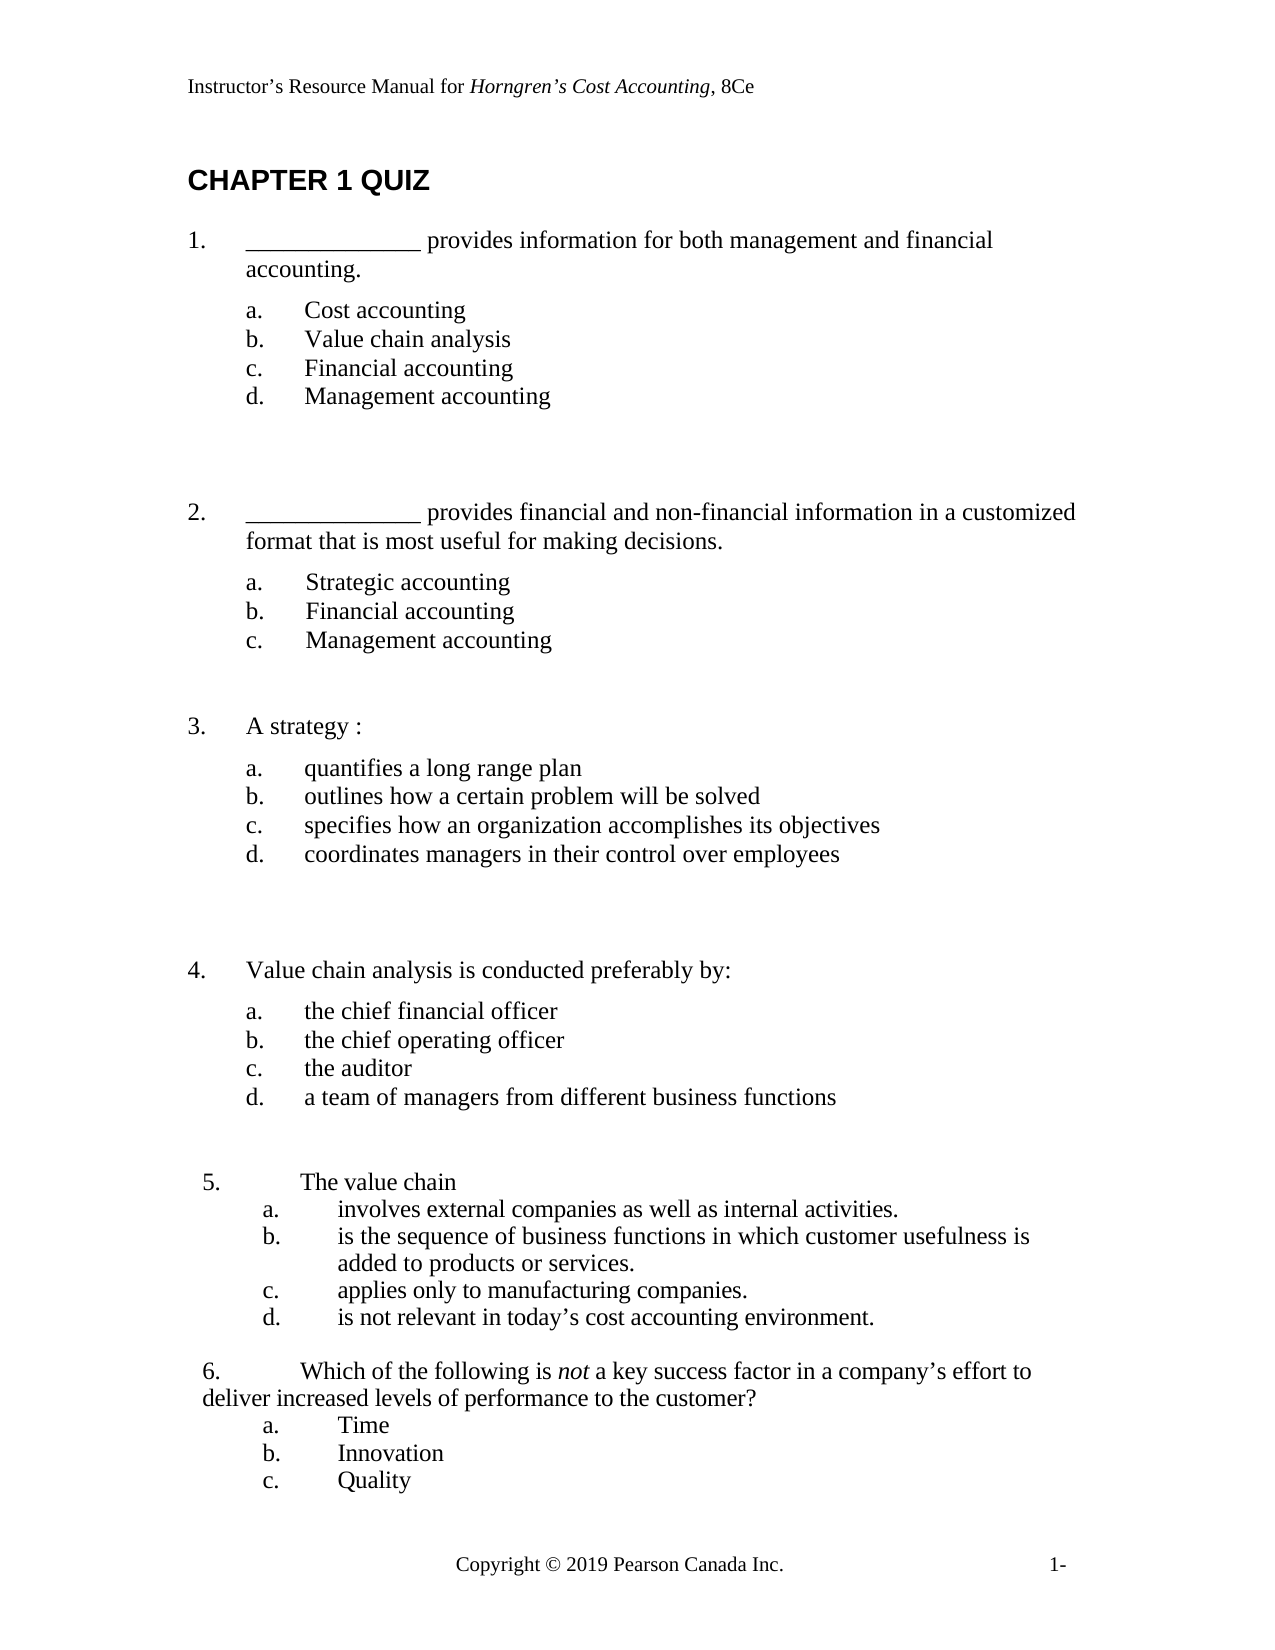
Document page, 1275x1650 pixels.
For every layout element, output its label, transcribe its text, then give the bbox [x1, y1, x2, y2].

list is the sequence of business functions in which customer usefulness is added to products or services. [262, 1223, 1088, 1277]
list specifies how an organization accomplishes its objectives [246, 810, 1088, 839]
list involves external companies as well as internal activities. [262, 1196, 1088, 1223]
list Strategic accounting [246, 567, 1088, 596]
list coordinates managers in their control over employees [246, 839, 1088, 868]
list Which of the following is not a key success factor in a company’s effort to deliver increased levels of performance to the customer? [202, 1358, 1088, 1412]
list Value chain analysis [246, 324, 1088, 353]
list The value chain [202, 1168, 1088, 1196]
list ______________ provides information for both management and financial accounting. [187, 225, 1088, 283]
text d. a team of managers from different business functions [187, 1082, 1088, 1111]
list Value chain analysis is conducted preferably by: [187, 955, 1088, 983]
text b. the chief operating officer [187, 1025, 1088, 1053]
list A strategy : [187, 711, 1088, 740]
list Time [262, 1412, 1088, 1439]
list Financial accounting [246, 596, 1088, 625]
list Quality [262, 1466, 1088, 1493]
list Financial accounting [246, 353, 1088, 381]
list is not relevant in today’s cost accounting environment. [262, 1304, 1088, 1331]
list Innovation [262, 1439, 1088, 1466]
text a. the chief financial officer [187, 996, 1088, 1025]
list Cost accounting [246, 295, 1088, 324]
text c. the auditor [187, 1053, 1088, 1082]
list ______________ provides financial and non-financial information in a customized format that is most useful for making decisions. [187, 497, 1088, 555]
text Chapter 1 Quiz [187, 162, 1088, 196]
list Management accounting [246, 381, 1088, 410]
list applies only to manufacturing companies. [262, 1277, 1088, 1304]
list outlines how a certain problem will be solved [246, 781, 1088, 810]
list Management accounting [246, 625, 1088, 653]
list quantifies a long range plan [246, 753, 1088, 781]
